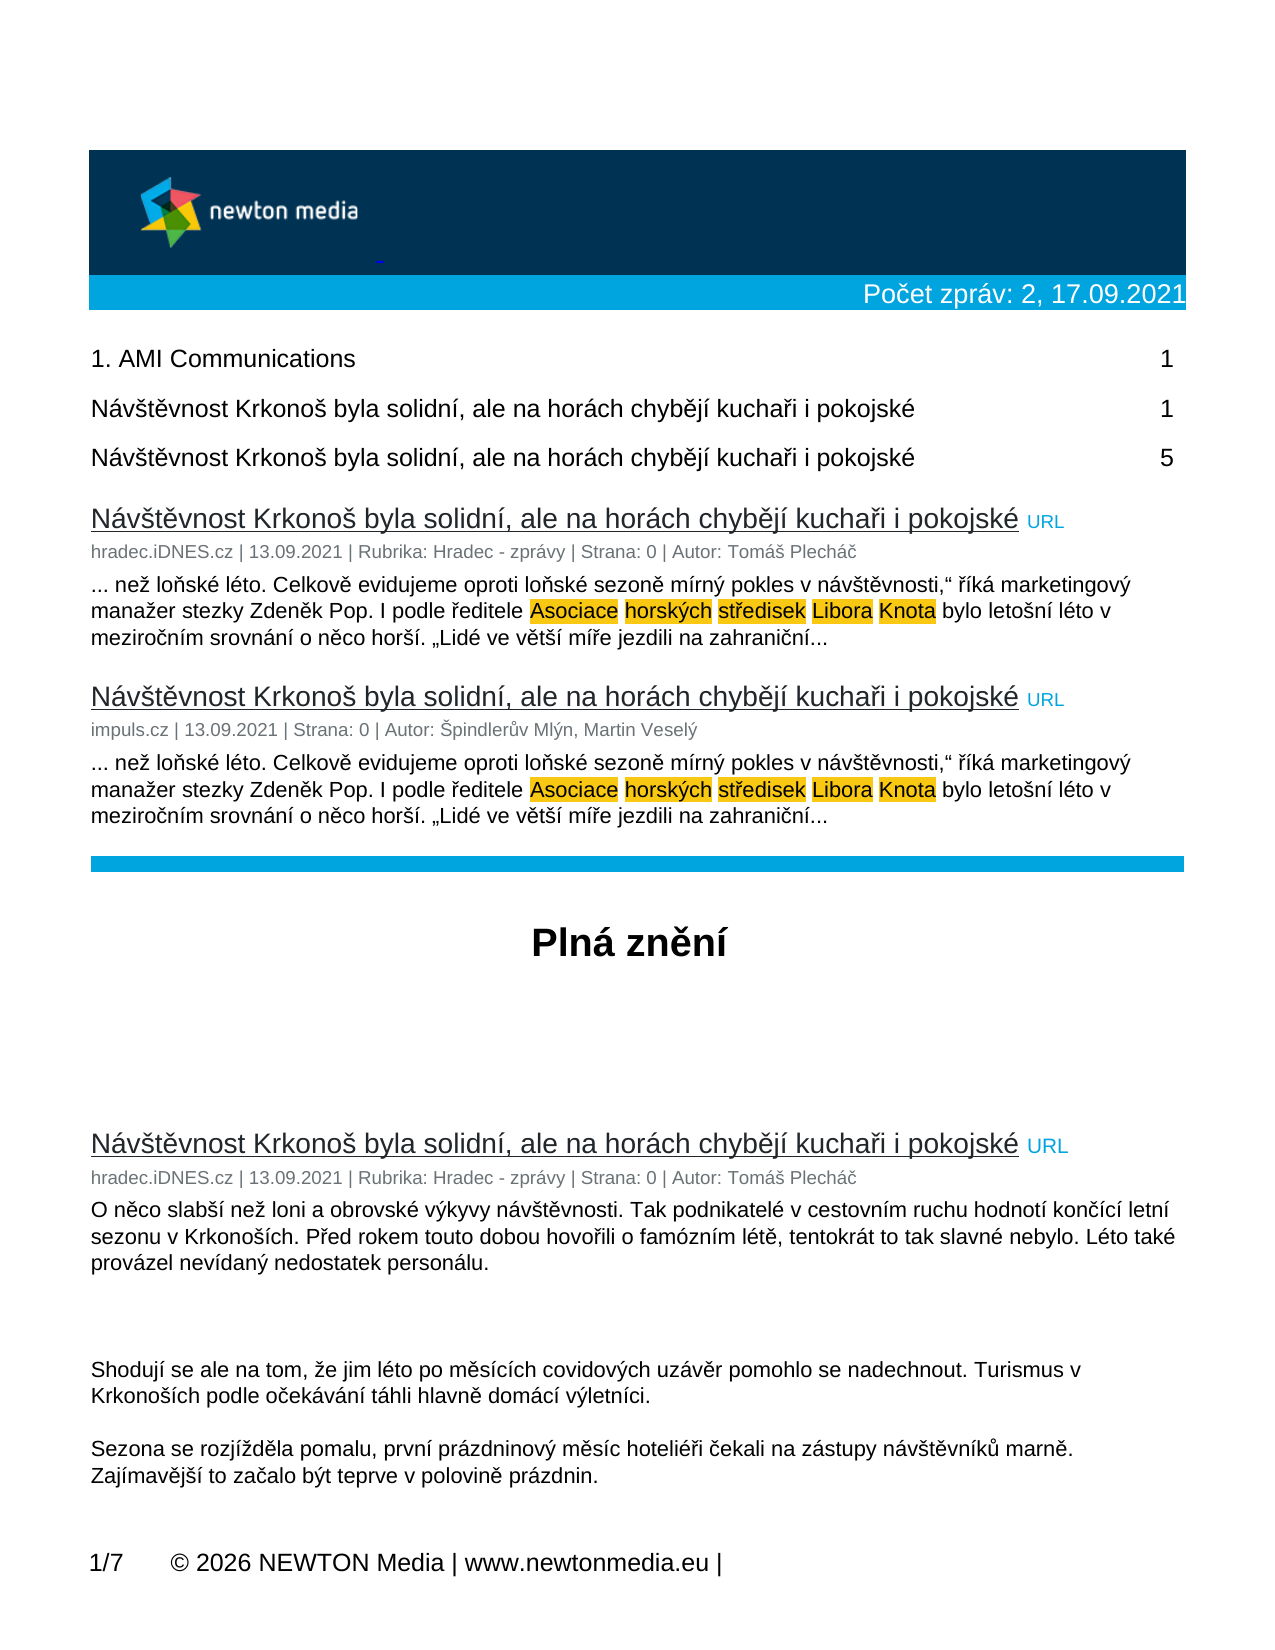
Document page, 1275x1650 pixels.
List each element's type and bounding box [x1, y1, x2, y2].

picture [123, 165, 358, 260]
table_header [89, 310, 1186, 1488]
table_header [89, 275, 1186, 310]
